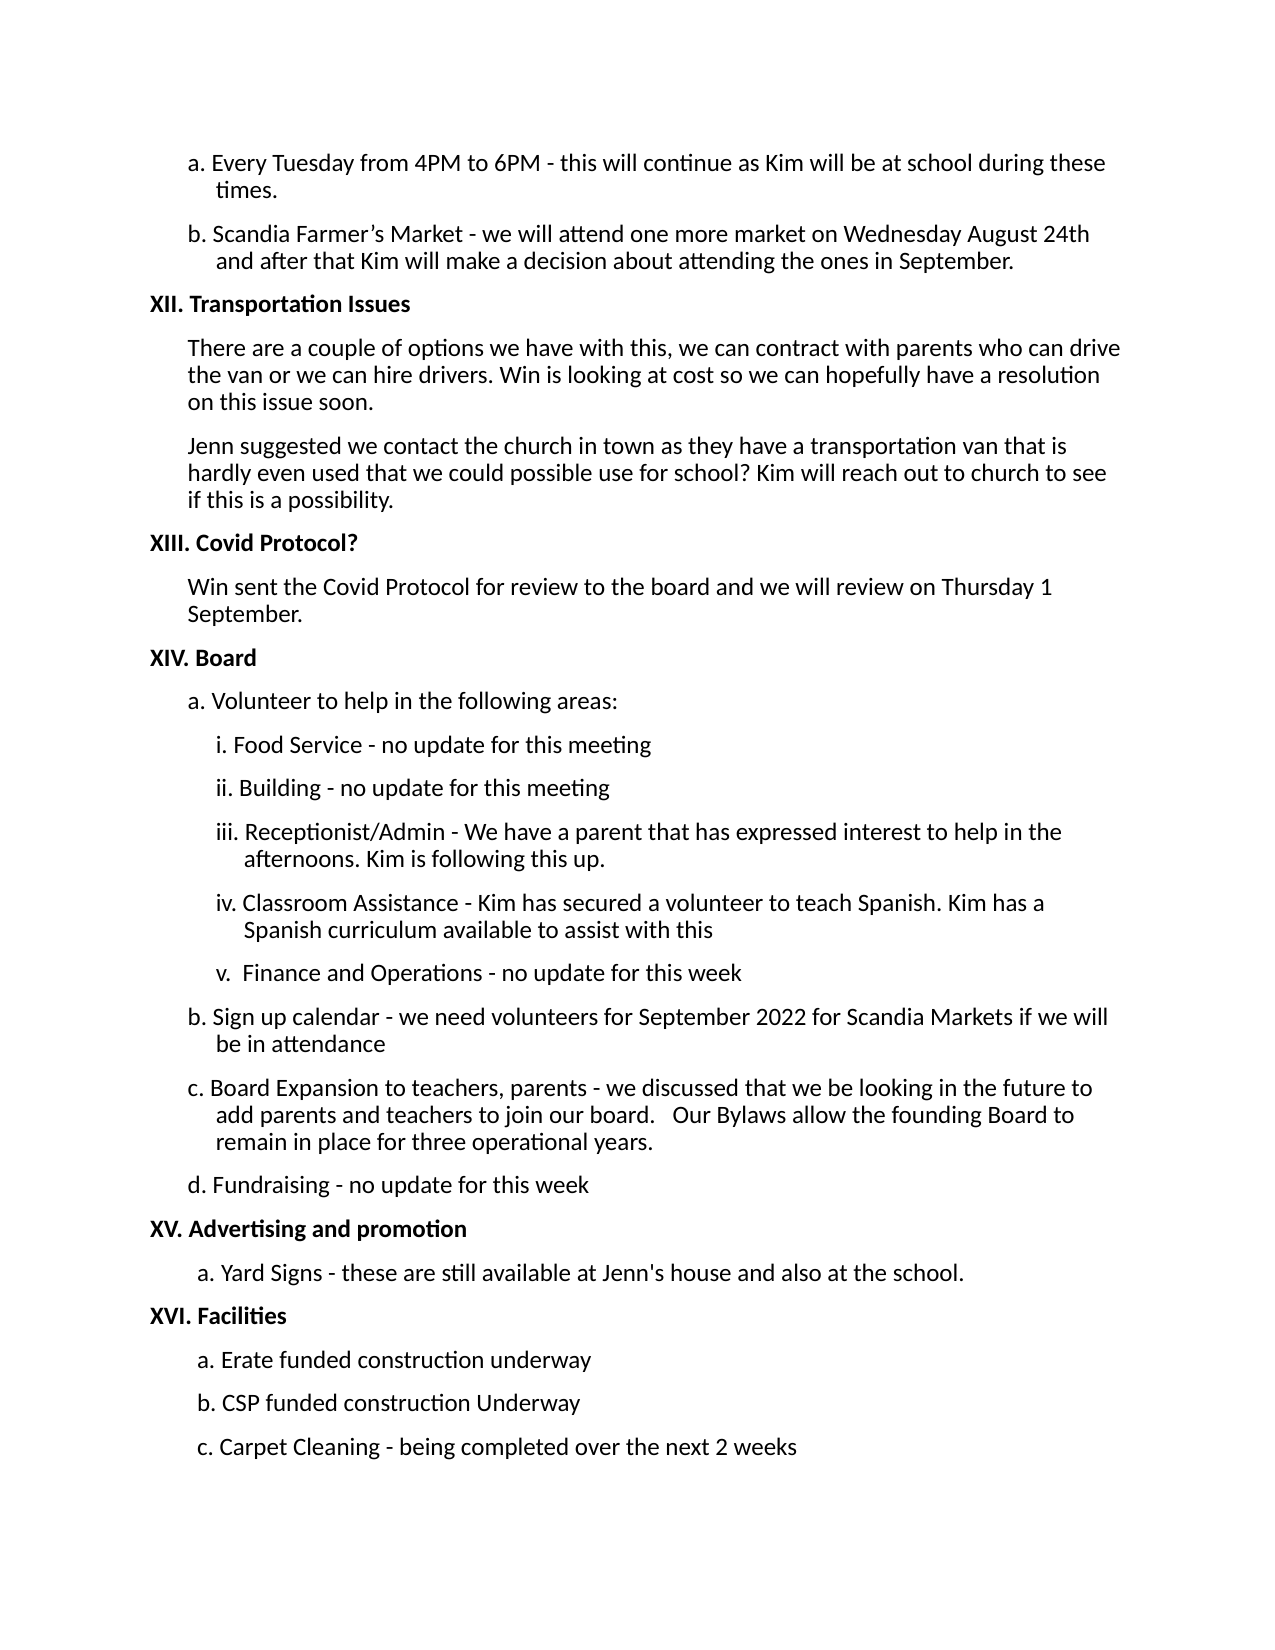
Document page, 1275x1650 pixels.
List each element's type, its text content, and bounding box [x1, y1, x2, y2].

text Jenn suggested we contact the church in town as they have a transportation van that is hardly even used that we could possible use for school? Kim will reach out to church to see if this is a possibility. [187, 432, 1125, 513]
text There are a couple of options we have with this, we can contract with parents who can drive the van or we can hire drivers. Win is looking at cost so we can hopefully have a resolution on this issue soon. [187, 335, 1125, 416]
text b. Sign up calendar - we need volunteers for September 2022 for Scandia Markets if we will be in attendance [187, 1004, 1125, 1058]
text a. Erate funded construction underway [150, 1347, 1125, 1374]
text XIII. Covid Protocol? [150, 530, 1125, 557]
text XV. Advertising and promotion [150, 1216, 1125, 1243]
text c. Carpet Cleaning - being completed over the next 2 weeks [150, 1434, 1125, 1461]
text d. Fundraising - no update for this week [150, 1172, 1125, 1199]
text iii. Receptionist/Admin - We have a parent that has expressed interest to help in the afternoons. Kim is following this up. [216, 819, 1125, 873]
text a. Every Tuesday from 4PM to 6PM - this will continue as Kim will be at school during these times. [187, 150, 1125, 204]
text XII. Transportation Issues [150, 291, 1125, 318]
text iv. Classroom Assistance - Kim has secured a volunteer to teach Spanish. Kim has a Spanish curriculum available to assist with this [216, 889, 1125, 943]
text b. Scandia Farmer’s Market - we will attend one more market on Wednesday August 24th and after that Kim will make a decision about attending the ones in September. [187, 221, 1125, 274]
text ii. Building - no update for this meeting [150, 775, 1125, 802]
text b. CSP funded construction Underway [150, 1390, 1125, 1417]
text v. Finance and Operations - no update for this week [150, 960, 1125, 987]
text XVI. Facilities [150, 1303, 1125, 1330]
text c. Board Expansion to teachers, parents - we discussed that we be looking in the future to add parents and teachers to join our board. Our Bylaws allow the founding Board to remain in place for three operational years. [187, 1074, 1125, 1155]
text XIV. Board [150, 644, 1125, 671]
text a. Yard Signs - these are still available at Jenn's house and also at the school. [150, 1259, 1125, 1286]
text i. Food Service - no update for this meeting [150, 732, 1125, 759]
text Win sent the Covid Protocol for review to the board and we will review on Thursday 1 September. [187, 574, 1125, 628]
text a. Volunteer to help in the following areas: [150, 688, 1125, 715]
